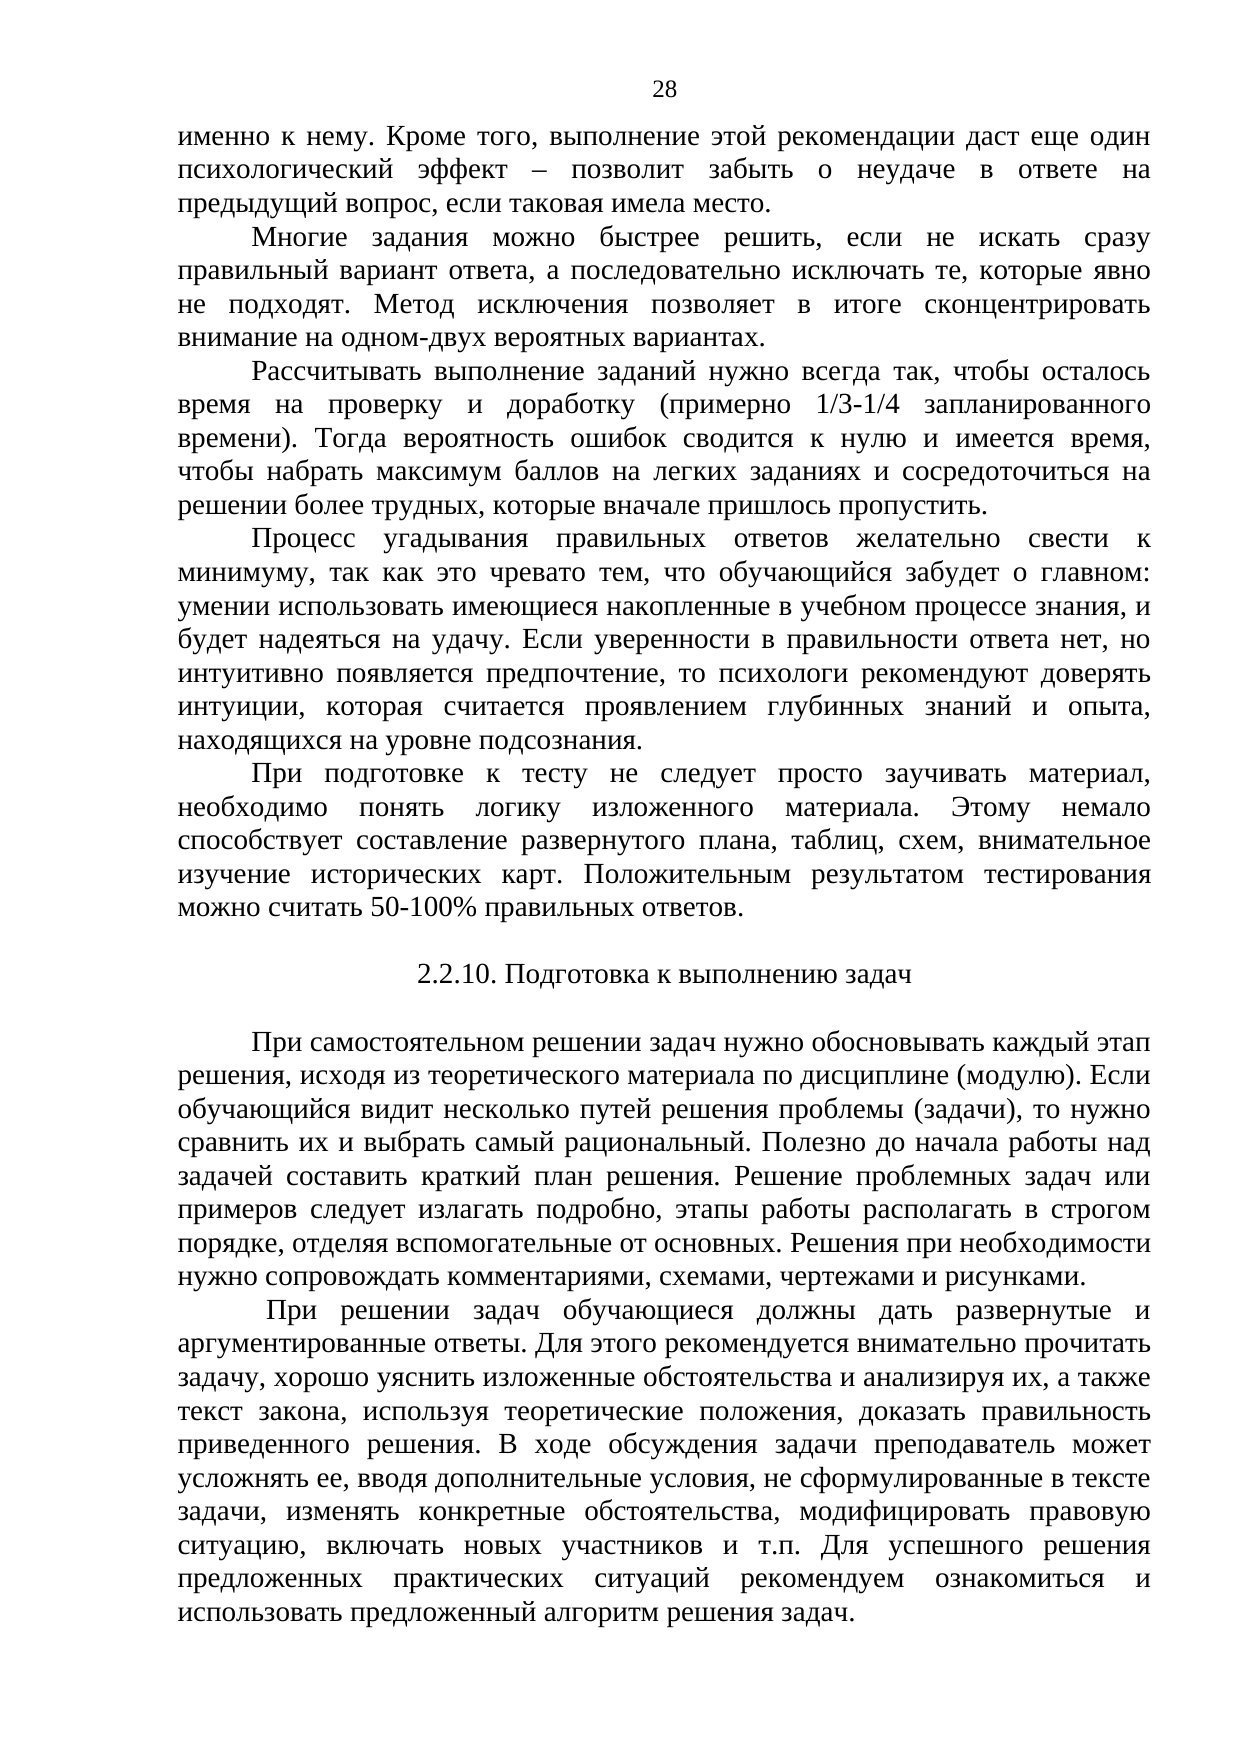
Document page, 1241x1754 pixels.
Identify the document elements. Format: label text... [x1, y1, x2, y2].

text При подготовке к тесту не следует просто заучивать материал, необходимо понять логику изложенного материала. Этому немало способствует составление развернутого плана, таблиц, схем, внимательное изучение исторических карт. Положительным результатом тестирования можно считать 50-100% правильных ответов. [177, 755, 1152, 923]
text При самостоятельном решении задач нужно обосновывать каждый этап решения, исходя из теоретического материала по дисциплине (модулю). Если обучающийся видит несколько путей решения проблемы (задачи), то нужно сравнить их и выбрать самый рациональный. Полезно до начала работы над задачей составить краткий план решения. Решение проблемных задач или примеров следует излагать подробно, этапы работы располагать в строгом порядке, отделяя вспомогательные от основных. Решения при необходимости нужно сопровождать комментариями, схемами, чертежами и рисунками. [177, 1024, 1152, 1292]
text Процесс угадывания правильных ответов желательно свести к минимуму, так как это чревато тем, что обучающийся забудет о главном: умении использовать имеющиеся накопленные в учебном процессе знания, и будет надеяться на удачу. Если уверенности в правильности ответа нет, но интуитивно появляется предпочтение, то психологи рекомендуют доверять интуиции, которая считается проявлением глубинных знаний и опыта, находящихся на уровне подсознания. [177, 521, 1152, 755]
text При решении задач обучающиеся должны дать развернутые и аргументированные ответы. Для этого рекомендуется внимательно прочитать задачу, хорошо уяснить изложенные обстоятельства и анализируя их, а также текст закона, используя теоретические положения, доказать правильность приведенного решения. В ходе обсуждения задачи преподаватель может усложнять ее, вводя дополнительные условия, не сформулированные в тексте задачи, изменять конкретные обстоятельства, модифицировать правовую ситуацию, включать новых участников и т.п. Для успешного решения предложенных практических ситуаций рекомендуем ознакомиться и использовать предложенный алгоритм решения задач. [177, 1292, 1152, 1627]
text 2.2.10. Подготовка к выполнению задач [177, 957, 1152, 990]
text Рассчитывать выполнение заданий нужно всегда так, чтобы осталось время на проверку и доработку (примерно 1/3-1/4 запланированного времени). Тогда вероятность ошибок сводится к нулю и имеется время, чтобы набрать максимум баллов на легких заданиях и сосредоточиться на решении более трудных, которые вначале пришлось пропустить. [177, 353, 1152, 521]
text Многие задания можно быстрее решить, если не искать сразу правильный вариант ответа, а последовательно исключать те, которые явно не подходят. Метод исключения позволяет в итоге сконцентрировать внимание на одном-двух вероятных вариантах. [177, 219, 1152, 353]
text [177, 118, 1152, 219]
